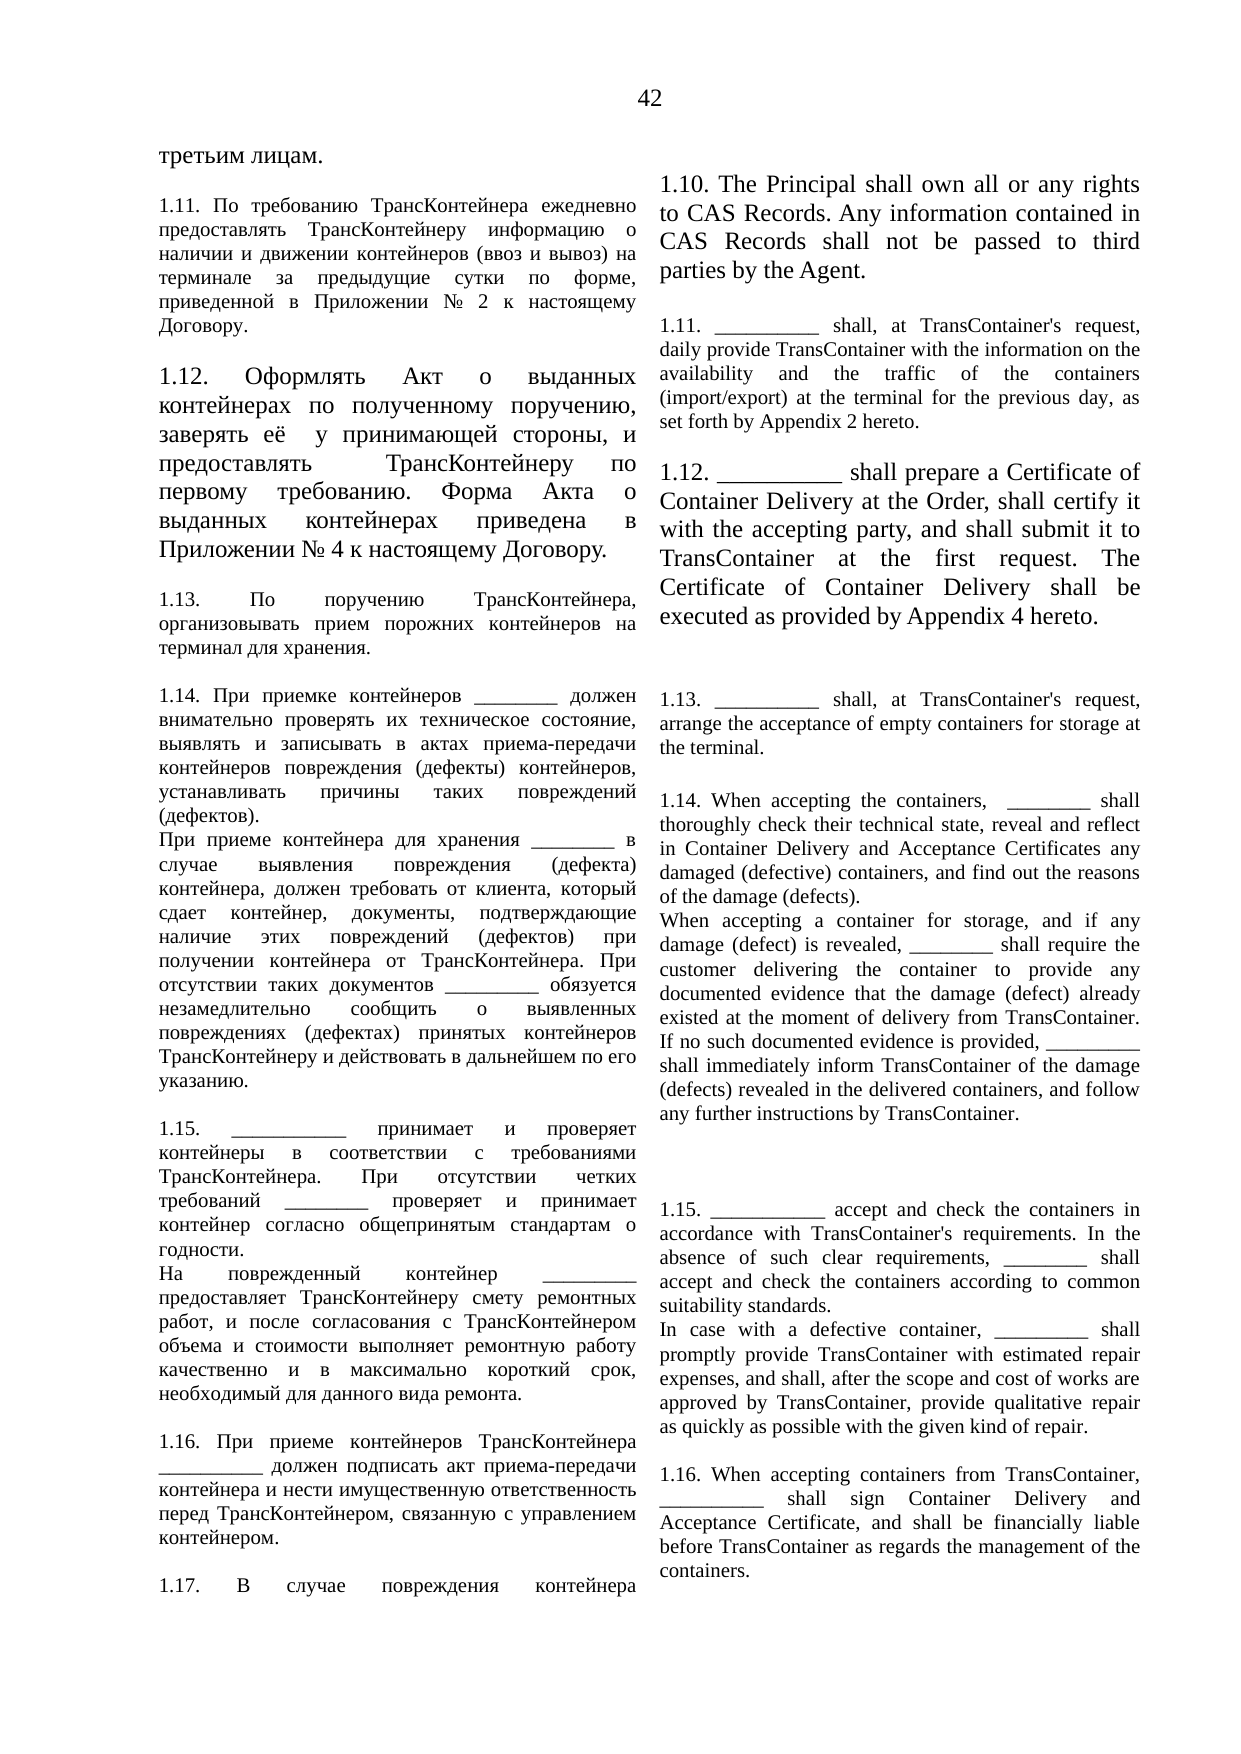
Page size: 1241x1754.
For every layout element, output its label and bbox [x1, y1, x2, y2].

table_header [648, 140, 1152, 1597]
table_header [147, 140, 648, 1597]
